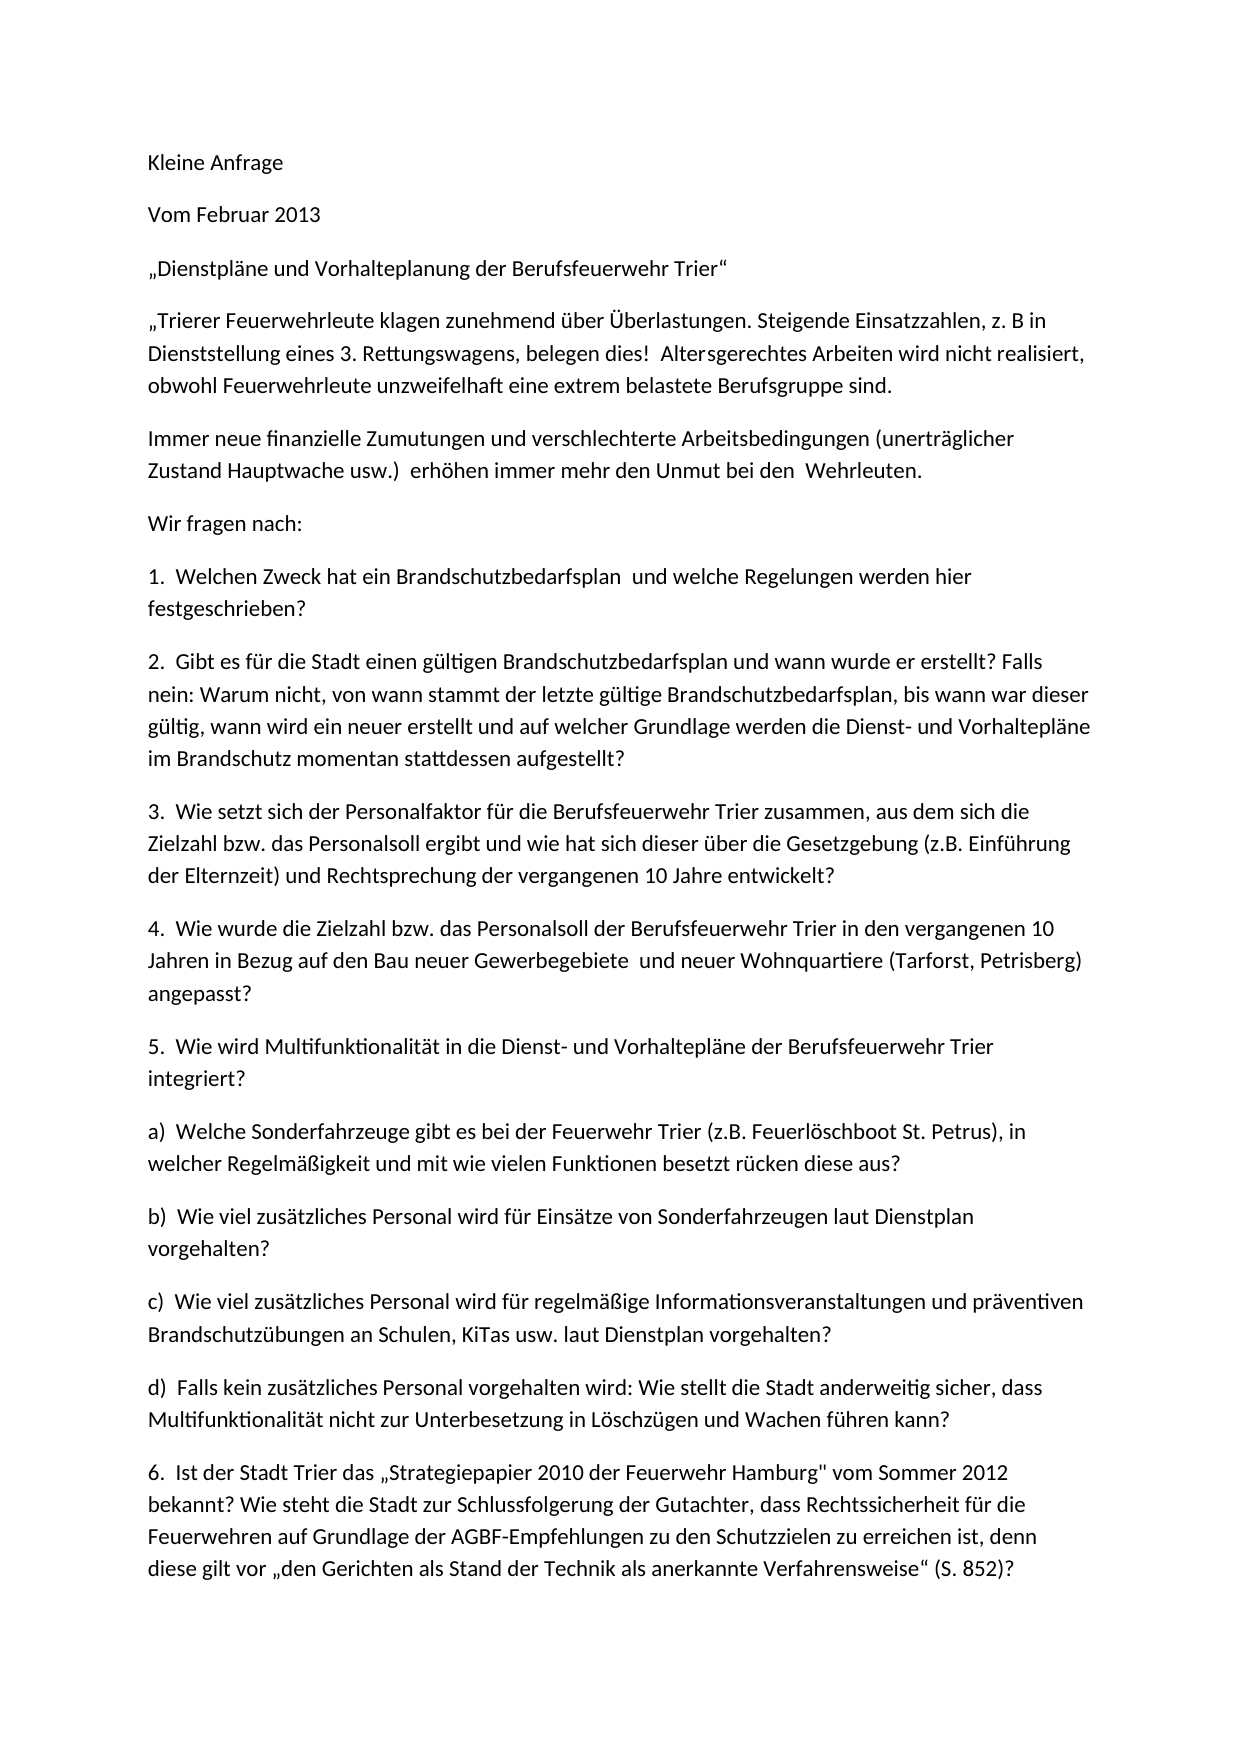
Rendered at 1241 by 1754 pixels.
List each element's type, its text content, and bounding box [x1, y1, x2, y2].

text „Dienstpläne und Vorhalteplanung der Berufsfeuerwehr Trier“ [148, 254, 1093, 282]
text 3. Wie setzt sich der Personalfaktor für die Berufsfeuerwehr Trier zusammen, aus dem sich die Zielzahl bzw. das Personalsoll ergibt und wie hat sich dieser über die Gesetzgebung (z.B. Einführung der Elternzeit) und Rechtsprechung der vergangenen 10 Jahre entwickelt? [148, 797, 1093, 889]
text Wir fragen nach: [148, 509, 1093, 537]
text „Trierer Feuerwehrleute klagen zunehmend über Überlastungen. Steigende Einsatzzahlen, z. B in Dienststellung eines 3. Rettungswagens, belegen dies! Altersgerechtes Arbeiten wird nicht realisiert, obwohl Feuerwehrleute unzweifelhaft eine extrem belastete Berufsgruppe sind. [148, 307, 1093, 399]
text Kleine Anfrage [148, 148, 1093, 176]
text 5. Wie wird Multifunktionalität in die Dienst- und Vorhaltepläne der Berufsfeuerwehr Trier integriert? [148, 1032, 1093, 1092]
text d) Falls kein zusätzliches Personal vorgehalten wird: Wie stellt die Stadt anderweitig sicher, dass Multifunktionalität nicht zur Unterbesetzung in Löschzügen und Wachen führen kann? [148, 1373, 1093, 1433]
text c) Wie viel zusätzliches Personal wird für regelmäßige Informationsveranstaltungen und präventiven Brandschutzübungen an Schulen, KiTas usw. laut Dienstplan vorgehalten? [148, 1287, 1093, 1348]
text Vom Februar 2013 [148, 201, 1093, 229]
text 2. Gibt es für die Stadt einen gültigen Brandschutzbedarfsplan und wann wurde er erstellt? Falls nein: Warum nicht, von wann stammt der letzte gültige Brandschutzbedarfsplan, bis wann war dieser gültig, wann wird ein neuer erstellt und auf welcher Grundlage werden die Dienst- und Vorhaltepläne im Brandschutz momentan stattdessen aufgestellt? [148, 647, 1093, 772]
text Immer neue finanzielle Zumutungen und verschlechterte Arbeitsbedingungen (unerträglicher Zustand Hauptwache usw.) erhöhen immer mehr den Unmut bei den Wehrleuten. [148, 424, 1093, 484]
text a) Welche Sonderfahrzeuge gibt es bei der Feuerwehr Trier (z.B. Feuerlöschboot St. Petrus), in welcher Regelmäßigkeit und mit wie vielen Funktionen besetzt rücken diese aus? [148, 1117, 1093, 1177]
text 4. Wie wurde die Zielzahl bzw. das Personalsoll der Berufsfeuerwehr Trier in den vergangenen 10 Jahren in Bezug auf den Bau neuer Gewerbegebiete und neuer Wohnquartiere (Tarforst, Petrisberg) angepasst? [148, 914, 1093, 1007]
text 6. Ist der Stadt Trier das „Strategiepapier 2010 der Feuerwehr Hamburg" vom Sommer 2012 bekannt? Wie steht die Stadt zur Schlussfolgerung der Gutachter, dass Rechtssicherheit für die Feuerwehren auf Grundlage der AGBF-Empfehlungen zu den Schutzzielen zu erreichen ist, denn diese gilt vor „den Gerichten als Stand der Technik als anerkannte Verfahrensweise“ (S. 852)? [148, 1458, 1093, 1582]
text b) Wie viel zusätzliches Personal wird für Einsätze von Sonderfahrzeugen laut Dienstplan vorgehalten? [148, 1202, 1093, 1262]
text 1. Welchen Zweck hat ein Brandschutzbedarfsplan und welche Regelungen werden hier festgeschrieben? [148, 562, 1093, 622]
